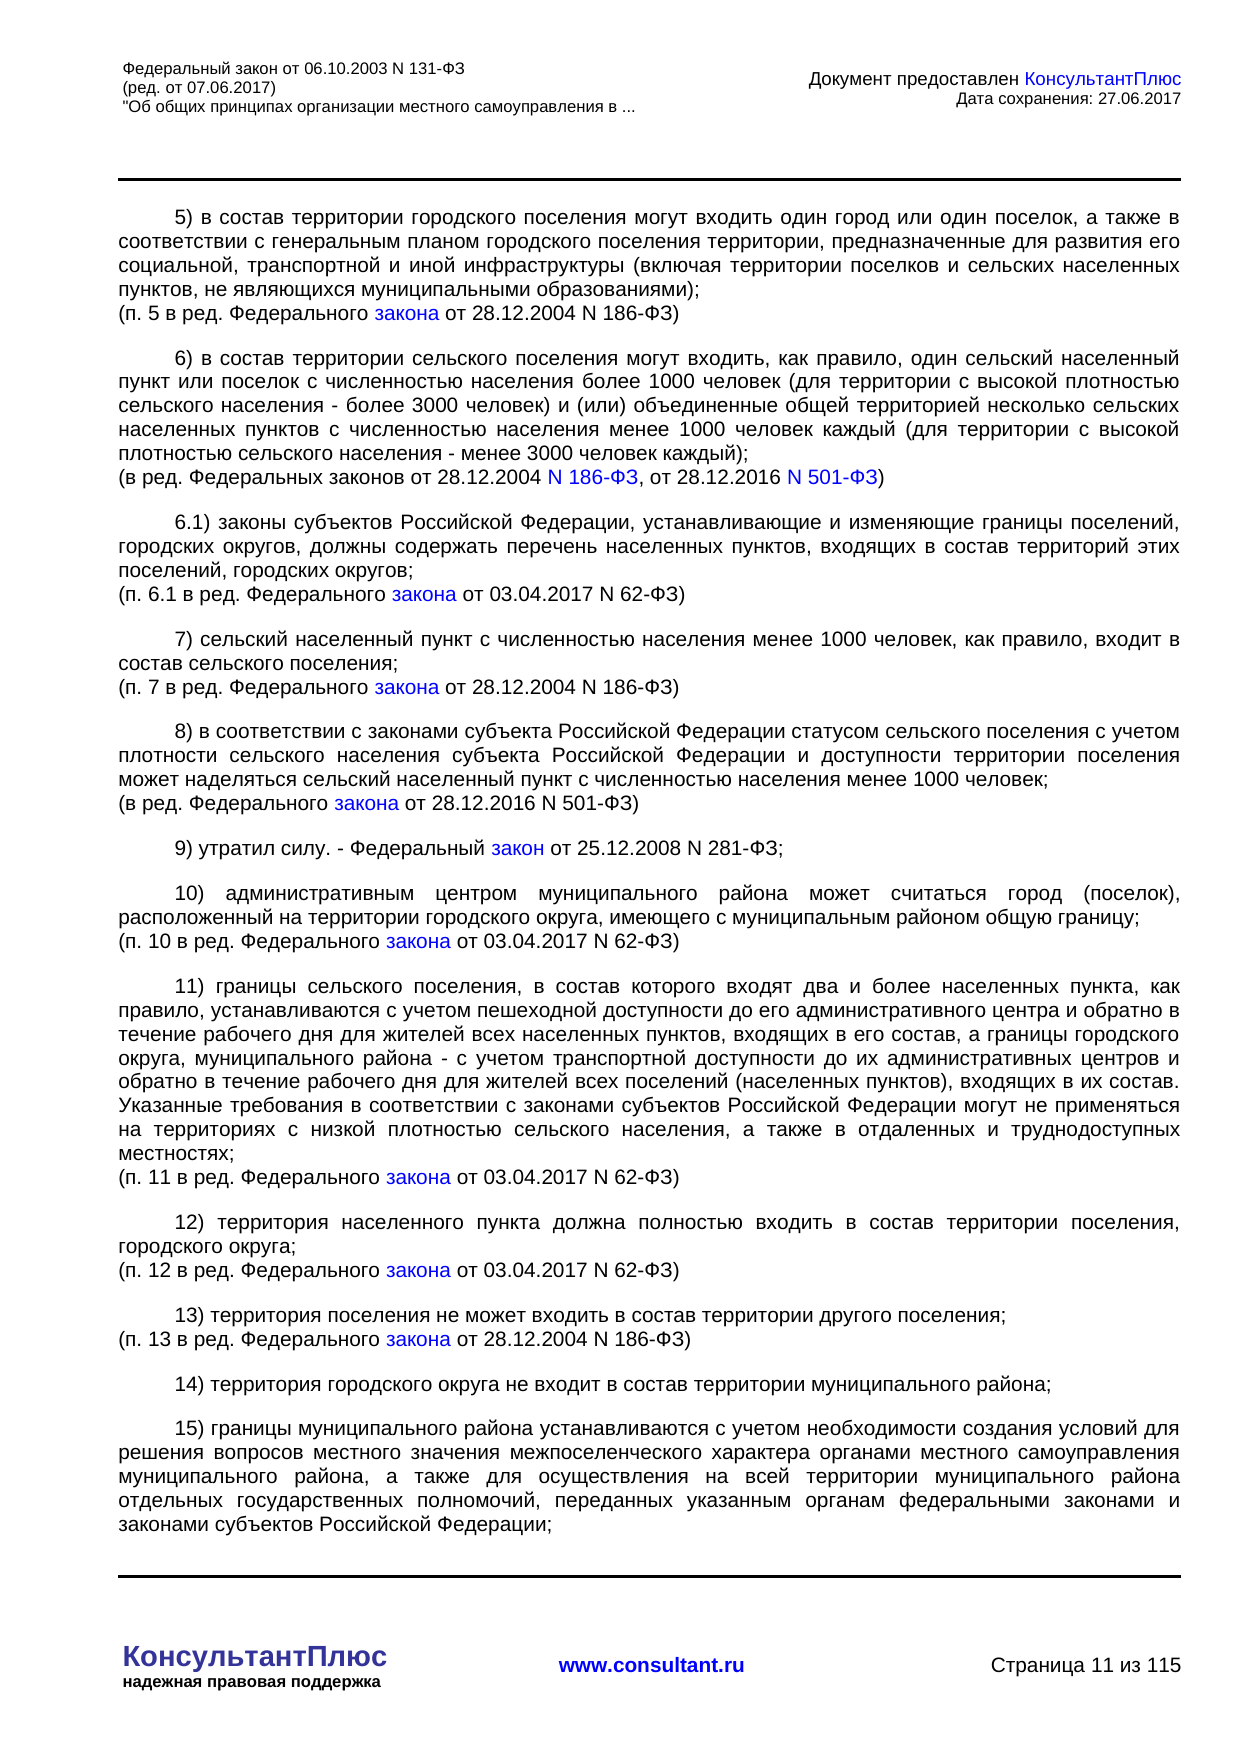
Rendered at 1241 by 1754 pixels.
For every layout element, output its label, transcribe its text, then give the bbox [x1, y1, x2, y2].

text 5) в состав территории городского поселения могут входить один город или один поселок, а также в соответствии с генеральным планом городского поселения территории, предназначенные для развития его социальной, транспортной и иной инфраструктуры (включая территории поселков и сельских населенных пунктов, не являющихся муниципальными образованиями); [118, 205, 1181, 301]
text 12) территория населенного пункта должна полностью входить в состав территории поселения, городского округа; [118, 1210, 1181, 1258]
text 7) сельский населенный пункт с численностью населения менее 1000 человек, как правило, входит в состав сельского поселения; [118, 627, 1181, 674]
text 9) утратил силу. - Федеральный закон от 25.12.2008 N 281-ФЗ; [118, 836, 1181, 860]
text 6) в состав территории сельского поселения могут входить, как правило, один сельский населенный пункт или поселок с численностью населения более 1000 человек (для территории с высокой плотностью сельского населения - более 3000 человек) и (или) объединенные общей территорией несколько сельских населенных пунктов с численностью населения менее 1000 человек каждый (для территории с высокой плотностью сельского населения - менее 3000 человек каждый); [118, 345, 1181, 465]
text (п. 6.1 в ред. Федерального закона от 03.04.2017 N 62-ФЗ) [118, 582, 1181, 606]
text (п. 13 в ред. Федерального закона от 28.12.2004 N 186-ФЗ) [118, 1327, 1181, 1351]
text (в ред. Федеральных законов от 28.12.2004 N 186-ФЗ, от 28.12.2016 N 501-ФЗ) [118, 465, 1181, 489]
text (п. 7 в ред. Федерального закона от 28.12.2004 N 186-ФЗ) [118, 674, 1181, 698]
text 13) территория поселения не может входить в состав территории другого поселения; [118, 1303, 1181, 1327]
text (п. 10 в ред. Федерального закона от 03.04.2017 N 62-ФЗ) [118, 929, 1181, 953]
text (п. 5 в ред. Федерального закона от 28.12.2004 N 186-ФЗ) [118, 301, 1181, 324]
text 11) границы сельского поселения, в состав которого входят два и более населенных пункта, как правило, устанавливаются с учетом пешеходной доступности до его административного центра и обратно в течение рабочего дня для жителей всех населенных пунктов, входящих в его состав, а границы городского округа, муниципального района - с учетом транспортной доступности до их административных центров и обратно в течение рабочего дня для жителей всех поселений (населенных пунктов), входящих в их состав. Указанные требования в соответствии с законами субъектов Российской Федерации могут не применяться на территориях с низкой плотностью сельского населения, а также в отдаленных и труднодоступных местностях; [118, 973, 1181, 1165]
text 6.1) законы субъектов Российской Федерации, устанавливающие и изменяющие границы поселений, городских округов, должны содержать перечень населенных пунктов, входящих в состав территорий этих поселений, городских округов; [118, 510, 1181, 582]
text (п. 12 в ред. Федерального закона от 03.04.2017 N 62-ФЗ) [118, 1258, 1181, 1282]
text 14) территория городского округа не входит в состав территории муниципального района; [118, 1371, 1181, 1395]
text 8) в соответствии с законами субъекта Российской Федерации статусом сельского поселения с учетом плотности сельского населения субъекта Российской Федерации и доступности территории поселения может наделяться сельский населенный пункт с численностью населения менее 1000 человек; [118, 719, 1181, 791]
text 15) границы муниципального района устанавливаются с учетом необходимости создания условий для решения вопросов местного значения межпоселенческого характера органами местного самоуправления муниципального района, а также для осуществления на всей территории муниципального района отдельных государственных полномочий, переданных указанным органам федеральными законами и законами субъектов Российской Федерации; [118, 1416, 1181, 1536]
text (п. 11 в ред. Федерального закона от 03.04.2017 N 62-ФЗ) [118, 1165, 1181, 1189]
text (в ред. Федерального закона от 28.12.2016 N 501-ФЗ) [118, 791, 1181, 815]
text 10) административным центром муниципального района может считаться город (поселок), расположенный на территории городского округа, имеющего с муниципальным районом общую границу; [118, 881, 1181, 929]
